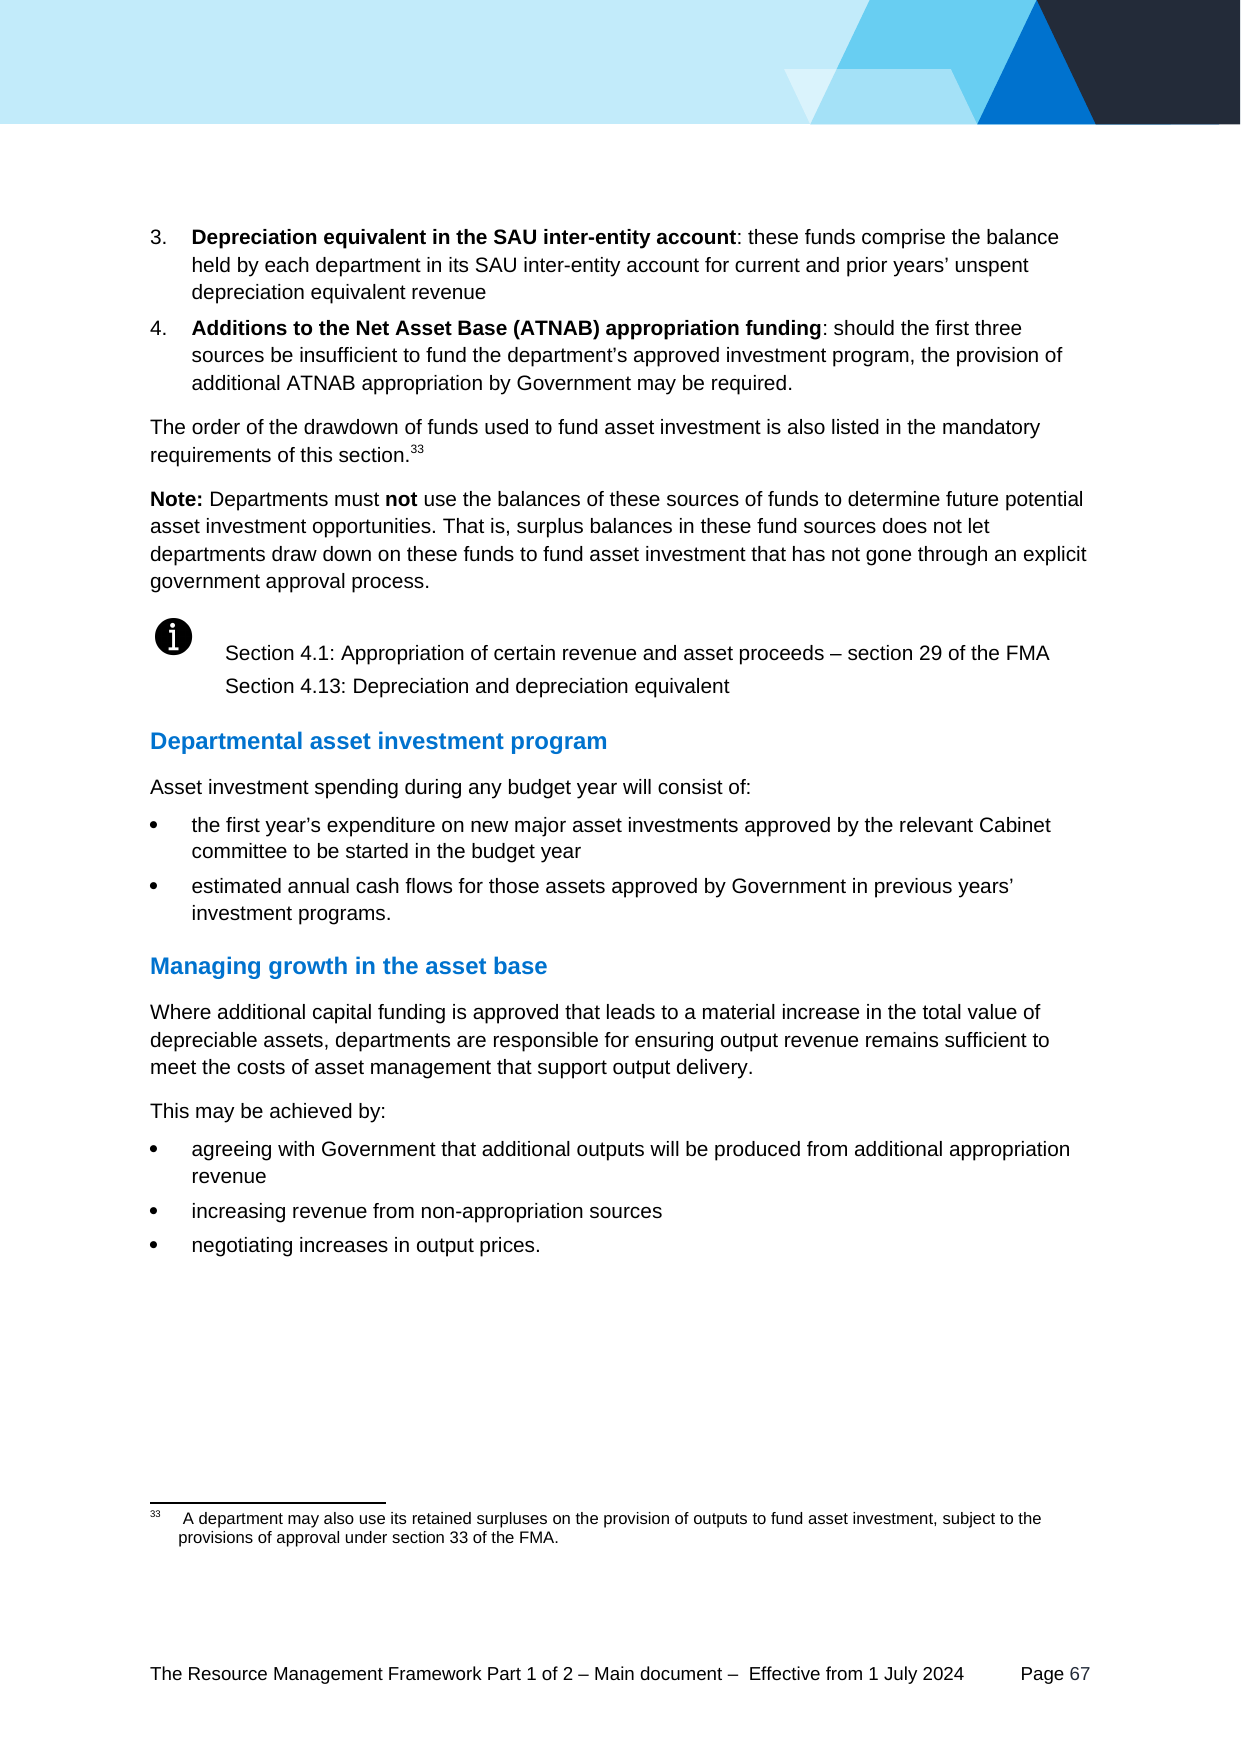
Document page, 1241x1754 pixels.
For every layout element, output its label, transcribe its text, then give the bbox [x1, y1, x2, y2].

text Section 4.13: Depreciation and depreciation equivalent [150, 674, 1090, 698]
list increasing revenue from non-appropriation sources [150, 1198, 1090, 1222]
list negotiating increases in output prices. [150, 1233, 1090, 1257]
subtitle Managing growth in the asset base [150, 952, 1090, 979]
list Depreciation equivalent in the SAU inter-entity account: these funds comprise the balance held by each department in its SAU inter-entity account for current and prior years’ unspent depreciation equivalent revenue [150, 225, 1090, 304]
text This may be achieved by: [150, 1099, 1090, 1123]
text The order of the drawdown of funds used to fund asset investment is also listed in the mandatory requirements of this section. [150, 415, 1090, 466]
list agreeing with Government that additional outputs will be produced from additional appropriation revenue [150, 1137, 1090, 1188]
text Note: Departments must not use the balances of these sources of funds to determine future potential asset investment opportunities. That is, surplus balances in these fund sources does not let departments draw down on these funds to fund asset investment that has not gone through an explicit government approval process. [150, 487, 1090, 593]
text Where additional capital funding is approved that leads to a material increase in the total value of depreciable assets, departments are responsible for ensuring output revenue remains sufficient to meet the costs of asset management that support output delivery. [150, 1000, 1090, 1079]
list Additions to the Net Asset Base (ATNAB) appropriation funding: should the first three sources be insufficient to fund the department’s approved investment program, the provision of additional ATNAB appropriation by Government may be required. [150, 316, 1090, 395]
picture [150, 613, 197, 660]
text Section 4.1: Appropriation of certain revenue and asset proceeds – section 29 of the FMA [150, 613, 1090, 664]
list the first year’s expenditure on new major asset investments approved by the relevant Cabinet committee to be started in the budget year [150, 813, 1090, 863]
text Asset investment spending during any budget year will consist of: [150, 775, 1090, 799]
subtitle Departmental asset investment program [150, 727, 1090, 754]
list estimated annual cash flows for those assets approved by Government in previous years’ investment programs. [150, 874, 1090, 924]
